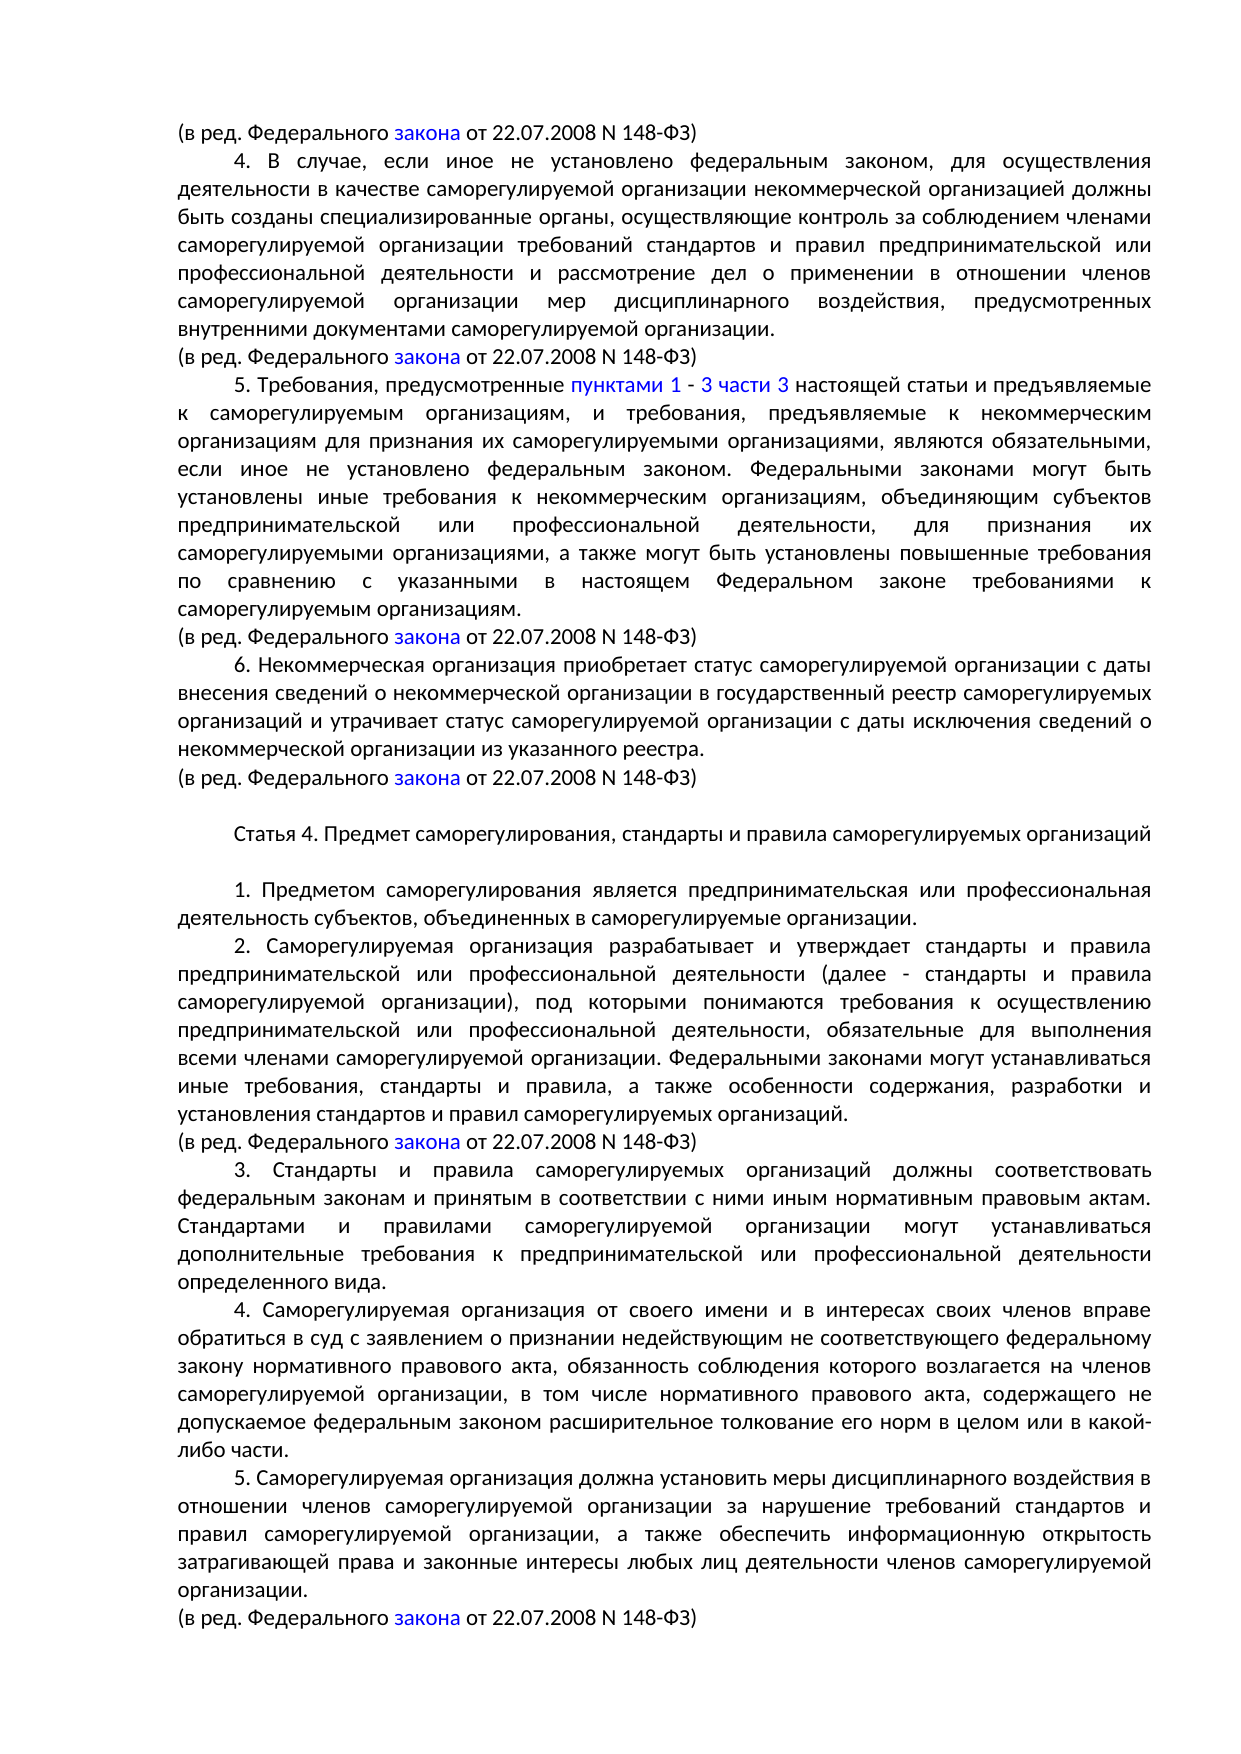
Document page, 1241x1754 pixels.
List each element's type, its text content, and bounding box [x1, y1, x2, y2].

text 2. Саморегулируемая организация разрабатывает и утверждает стандарты и правила предпринимательской или профессиональной деятельности (далее - стандарты и правила саморегулируемой организации), под которыми понимаются требования к осуществлению предпринимательской или профессиональной деятельности, обязательные для выполнения всеми членами саморегулируемой организации. Федеральными законами могут устанавливаться иные требования, стандарты и правила, а также особенности содержания, разработки и установления стандартов и правил саморегулируемых организаций. [177, 931, 1152, 1127]
text 3. Стандарты и правила саморегулируемых организаций должны соответствовать федеральным законам и принятым в соответствии с ними иным нормативным правовым актам. Стандартами и правилами саморегулируемой организации могут устанавливаться дополнительные требования к предпринимательской или профессиональной деятельности определенного вида. [177, 1155, 1152, 1295]
text 5. Требования, предусмотренные пунктами 1 - 3 части 3 настоящей статьи и предъявляемые к саморегулируемым организациям, и требования, предъявляемые к некоммерческим организациям для признания их саморегулируемыми организациями, являются обязательными, если иное не установлено федеральным законом. Федеральными законами могут быть установлены иные требования к некоммерческим организациям, объединяющим субъектов предпринимательской или профессиональной деятельности, для признания их саморегулируемыми организациями, а также могут быть установлены повышенные требования по сравнению с указанными в настоящем Федеральном законе требованиями к саморегулируемым организациям. [177, 370, 1152, 622]
text (в ред. Федерального закона от 22.07.2008 N 148-ФЗ) [177, 763, 1152, 791]
text (в ред. Федерального закона от 22.07.2008 N 148-ФЗ) [177, 1603, 1152, 1631]
text Статья 4. Предмет саморегулирования, стандарты и правила саморегулируемых организаций [177, 819, 1152, 847]
text (в ред. Федерального закона от 22.07.2008 N 148-ФЗ) [177, 118, 1152, 146]
text 6. Некоммерческая организация приобретает статус саморегулируемой организации с даты внесения сведений о некоммерческой организации в государственный реестр саморегулируемых организаций и утрачивает статус саморегулируемой организации с даты исключения сведений о некоммерческой организации из указанного реестра. [177, 651, 1152, 763]
text 5. Саморегулируемая организация должна установить меры дисциплинарного воздействия в отношении членов саморегулируемой организации за нарушение требований стандартов и правил саморегулируемой организации, а также обеспечить информационную открытость затрагивающей права и законные интересы любых лиц деятельности членов саморегулируемой организации. [177, 1463, 1152, 1603]
text 1. Предметом саморегулирования является предпринимательская или профессиональная деятельность субъектов, объединенных в саморегулируемые организации. [177, 875, 1152, 931]
text 4. Саморегулируемая организация от своего имени и в интересах своих членов вправе обратиться в суд с заявлением о признании недействующим не соответствующего федеральному закону нормативного правового акта, обязанность соблюдения которого возлагается на членов саморегулируемой организации, в том числе нормативного правового акта, содержащего не допускаемое федеральным законом расширительное толкование его норм в целом или в какой-либо части. [177, 1295, 1152, 1463]
text (в ред. Федерального закона от 22.07.2008 N 148-ФЗ) [177, 342, 1152, 370]
text (в ред. Федерального закона от 22.07.2008 N 148-ФЗ) [177, 1127, 1152, 1155]
text 4. В случае, если иное не установлено федеральным законом, для осуществления деятельности в качестве саморегулируемой организации некоммерческой организацией должны быть созданы специализированные органы, осуществляющие контроль за соблюдением членами саморегулируемой организации требований стандартов и правил предпринимательской или профессиональной деятельности и рассмотрение дел о применении в отношении членов саморегулируемой организации мер дисциплинарного воздействия, предусмотренных внутренними документами саморегулируемой организации. [177, 146, 1152, 342]
text (в ред. Федерального закона от 22.07.2008 N 148-ФЗ) [177, 622, 1152, 651]
